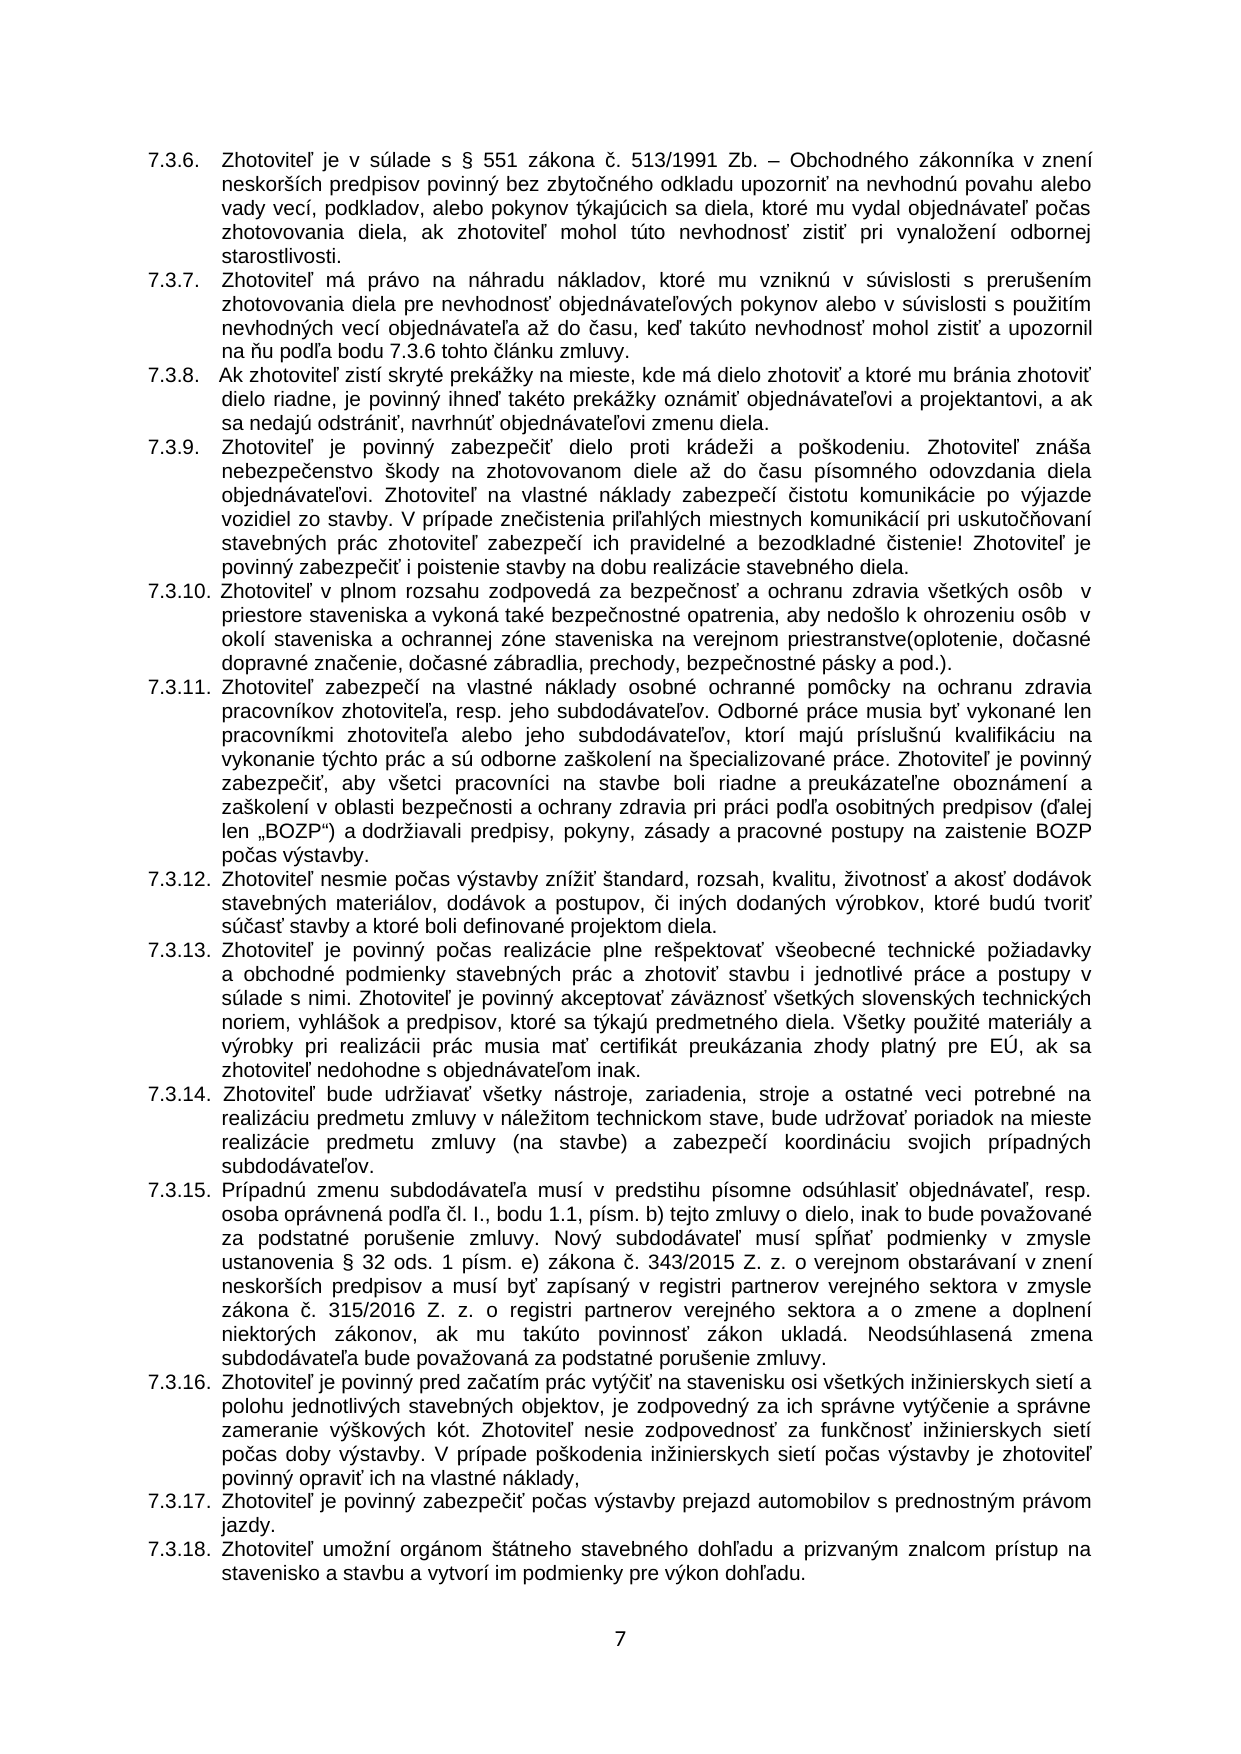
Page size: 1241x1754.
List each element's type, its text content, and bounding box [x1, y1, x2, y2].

text 7.3.11. Zhotoviteľ zabezpečí na vlastné náklady osobné ochranné pomôcky na ochranu zdravia pracovníkov zhotoviteľa, resp. jeho subdodávateľov. Odborné práce musia byť vykonané len pracovníkmi zhotoviteľa alebo jeho subdodávateľov, ktorí majú príslušnú kvalifikáciu na vykonanie týchto prác a sú odborne zaškolení na špecializované práce. Zhotoviteľ je povinný zabezpečiť, aby všetci pracovníci na stavbe boli riadne a preukázateľne oboznámení a zaškolení v oblasti bezpečnosti a ochrany zdravia pri práci podľa osobitných predpisov (ďalej len „BOZP“) a dodržiavali predpisy, pokyny, zásady a pracovné postupy na zaistenie BOZP počas výstavby. [148, 675, 1093, 866]
text 7.3.9. Zhotoviteľ je povinný zabezpečiť dielo proti krádeži a poškodeniu. Zhotoviteľ znáša nebezpečenstvo škody na zhotovovanom diele až do času písomného odovzdania diela objednávateľovi. Zhotoviteľ na vlastné náklady zabezpečí čistotu komunikácie po výjazde vozidiel zo stavby. V prípade znečistenia priľahlých miestnych komunikácií pri uskutočňovaní stavebných prác zhotoviteľ zabezpečí ich pravidelné a bezodkladné čistenie! Zhotoviteľ je povinný zabezpečiť i poistenie stavby na dobu realizácie stavebného diela. [148, 435, 1093, 579]
text 7.3.7. Zhotoviteľ má právo na náhradu nákladov, ktoré mu vzniknú v súvislosti s prerušením zhotovovania diela pre nevhodnosť objednávateľových pokynov alebo v súvislosti s použitím nevhodných vecí objednávateľa až do času, keď takúto nevhodnosť mohol zistiť a upozornil na ňu podľa bodu 7.3.6 tohto článku zmluvy. [148, 267, 1093, 363]
text 7.3.15. Prípadnú zmenu subdodávateľa musí v predstihu písomne odsúhlasiť objednávateľ, resp. osoba oprávnená podľa čl. I., bodu 1.1, písm. b) tejto zmluvy o dielo, inak to bude považované za podstatné porušenie zmluvy. Nový subdodávateľ musí spĺňať podmienky v zmysle ustanovenia § 32 ods. 1 písm. e) zákona č. 343/2015 Z. z. o verejnom obstarávaní v znení neskorších predpisov a musí byť zapísaný v registri partnerov verejného sektora v zmysle zákona č. 315/2016 Z. z. o registri partnerov verejného sektora a o zmene a doplnení niektorých zákonov, ak mu takúto povinnosť zákon ukladá. Neodsúhlasená zmena subdodávateľa bude považovaná za podstatné porušenie zmluvy. [148, 1178, 1093, 1369]
text 7.3.18. Zhotoviteľ umožní orgánom štátneho stavebného dohľadu a prizvaným znalcom prístup na stavenisko a stavbu a vytvorí im podmienky pre výkon dohľadu. [148, 1537, 1093, 1585]
text 7.3.10. Zhotoviteľ v plnom rozsahu zodpovedá za bezpečnosť a ochranu zdravia všetkých osôb v priestore staveniska a vykoná také bezpečnostné opatrenia, aby nedošlo k ohrozeniu osôb v okolí staveniska a ochrannej zóne staveniska na verejnom priestranstve(oplotenie, dočasné dopravné značenie, dočasné zábradlia, prechody, bezpečnostné pásky a pod.). [148, 579, 1093, 675]
text 7.3.16. Zhotoviteľ je povinný pred začatím prác vytýčiť na stavenisku osi všetkých inžinierskych sietí a polohu jednotlivých stavebných objektov, je zodpovedný za ich správne vytýčenie a správne zameranie výškových kót. Zhotoviteľ nesie zodpovednosť za funkčnosť inžinierskych sietí počas doby výstavby. V prípade poškodenia inžinierskych sietí počas výstavby je zhotoviteľ povinný opraviť ich na vlastné náklady, [148, 1369, 1093, 1489]
text 7.3.12. Zhotoviteľ nesmie počas výstavby znížiť štandard, rozsah, kvalitu, životnosť a akosť dodávok stavebných materiálov, dodávok a postupov, či iných dodaných výrobkov, ktoré budú tvoriť súčasť stavby a ktoré boli definované projektom diela. [148, 866, 1093, 938]
text 7.3.6. Zhotoviteľ je v súlade s § 551 zákona č. 513/1991 Zb. – Obchodného zákonníka v znení neskorších predpisov povinný bez zbytočného odkladu upozorniť na nevhodnú povahu alebo vady vecí, podkladov, alebo pokynov týkajúcich sa diela, ktoré mu vydal objednávateľ počas zhotovovania diela, ak zhotoviteľ mohol túto nevhodnosť zistiť pri vynaložení odbornej starostlivosti. [148, 148, 1093, 267]
text 7.3.14. Zhotoviteľ bude udržiavať všetky nástroje, zariadenia, stroje a ostatné veci potrebné na realizáciu predmetu zmluvy v náležitom technickom stave, bude udržovať poriadok na mieste realizácie predmetu zmluvy (na stavbe) a zabezpečí koordináciu svojich prípadných subdodávateľov. [148, 1082, 1093, 1178]
text 7.3.13. Zhotoviteľ je povinný počas realizácie plne rešpektovať všeobecné technické požiadavky a obchodné podmienky stavebných prác a zhotoviť stavbu i jednotlivé práce a postupy v súlade s nimi. Zhotoviteľ je povinný akceptovať záväznosť všetkých slovenských technických noriem, vyhlášok a predpisov, ktoré sa týkajú predmetného diela. Všetky použité materiály a výrobky pri realizácii prác musia mať certifikát preukázania zhody platný pre EÚ, ak sa zhotoviteľ nedohodne s objednávateľom inak. [148, 938, 1093, 1082]
text 7.3.8. Ak zhotoviteľ zistí skryté prekážky na mieste, kde má dielo zhotoviť a ktoré mu bránia zhotoviť dielo riadne, je povinný ihneď takéto prekážky oznámiť objednávateľovi a projektantovi, a ak sa nedajú odstrániť, navrhnúť objednávateľovi zmenu diela. [148, 363, 1093, 435]
text 7.3.17. Zhotoviteľ je povinný zabezpečiť počas výstavby prejazd automobilov s prednostným právom jazdy. [148, 1489, 1093, 1537]
